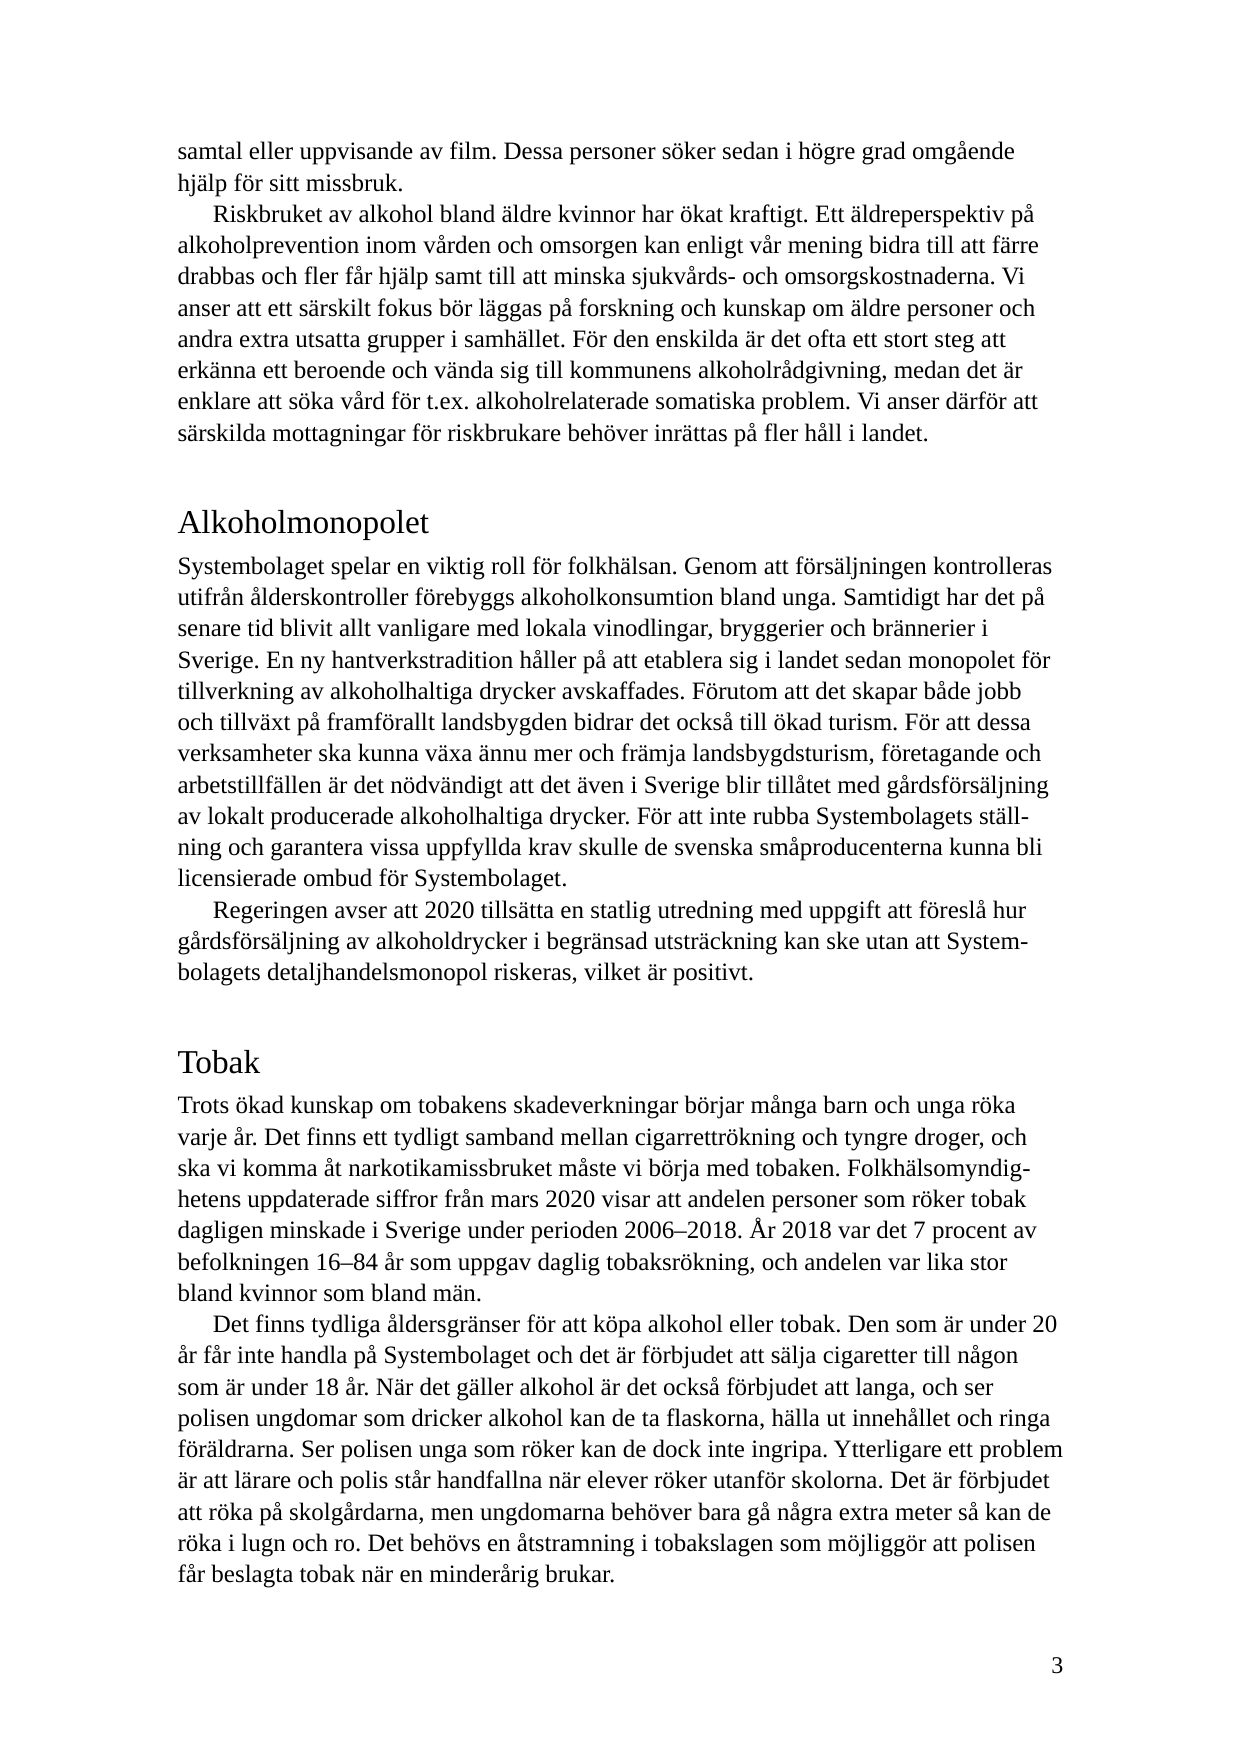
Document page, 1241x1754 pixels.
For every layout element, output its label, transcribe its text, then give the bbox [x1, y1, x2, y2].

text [177, 134, 1063, 196]
text Trots ökad kunskap om tobakens skadeverkningar börjar många barn och unga röka varje år. Det finns ett tydligt samband mellan cigarrettrökning och tyngre droger, och ska vi komma åt narkotikamissbruket måste vi börja med tobaken. Folkhälsomyndighetens uppdaterade siffror från mars 2020 visar att andelen personer som röker tobak dagligen minskade i Sverige under perioden 2006–2018. År 2018 var det 7 procent av befolkningen 16–84 år som uppgav daglig tobaksrökning, och andelen var lika stor bland kvinnor som bland män. [177, 1088, 1063, 1307]
subtitle Tobak [177, 1048, 1063, 1080]
text Regeringen avser att 2020 tillsätta en statlig utredning med uppgift att föreslå hur gårdsförsäljning av alkoholdrycker i begränsad utsträckning kan ske utan att Systembolagets detaljhandelsmonopol riskeras, vilket är positivt. [177, 892, 1063, 986]
text Systembolaget spelar en viktig roll för folkhälsan. Genom att försäljningen kontrolleras utifrån ålderskontroller förebyggs alkoholkonsumtion bland unga. Samtidigt har det på senare tid blivit allt vanligare med lokala vinodlingar, bryggerier och brännerier i Sverige. En ny hantverkstradition håller på att etablera sig i landet sedan monopolet för tillverkning av alkoholhaltiga drycker avskaffades. Förutom att det skapar både jobb och tillväxt på framförallt landsbygden bidrar det också till ökad turism. För att dessa verksamheter ska kunna växa ännu mer och främja landsbygdsturism, företagande och arbetstillfällen är det nödvändigt att det även i Sverige blir tillåtet med gårdsförsäljning av lokalt producerade alkoholhaltiga drycker. För att inte rubba Systembolagets ställning och garantera vissa uppfyllda krav skulle de svenska småproducenterna kunna bli licensierade ombud för Systembolaget. [177, 548, 1063, 892]
text Riskbruket av alkohol bland äldre kvinnor har ökat kraftigt. Ett äldreperspektiv på alkoholprevention inom vården och omsorgen kan enligt vår mening bidra till att färre drabbas och fler får hjälp samt till att minska sjukvårds- och omsorgskostnaderna. Vi anser att ett särskilt fokus bör läggas på forskning och kunskap om äldre personer och andra extra utsatta grupper i samhället. För den enskilda är det ofta ett stort steg att erkänna ett beroende och vända sig till kommunens alkoholrådgivning, medan det är enklare att söka vård för t.ex. alkoholrelaterade somatiska problem. Vi anser därför att särskilda mottagningar för riskbrukare behöver inrättas på fler håll i landet. [177, 196, 1063, 446]
text Det finns tydliga åldersgränser för att köpa alkohol eller tobak. Den som är under 20 år får inte handla på Systembolaget och det är förbjudet att sälja cigaretter till någon som är under 18 år. När det gäller alkohol är det också förbjudet att langa, och ser polisen ungdomar som dricker alkohol kan de ta flaskorna, hälla ut innehållet och ringa föräldrarna. Ser polisen unga som röker kan de dock inte ingripa. Ytterligare ett problem är att lärare och polis står handfallna när elever röker utanför skolorna. Det är förbjudet att röka på skolgårdarna, men ungdomarna behöver bara gå några extra meter så kan de röka i lugn och ro. Det behövs en åtstramning i tobakslagen som möjliggör att polisen får beslagta tobak när en minderårig brukar. [177, 1307, 1063, 1588]
subtitle Alkoholmonopolet [177, 509, 1063, 540]
